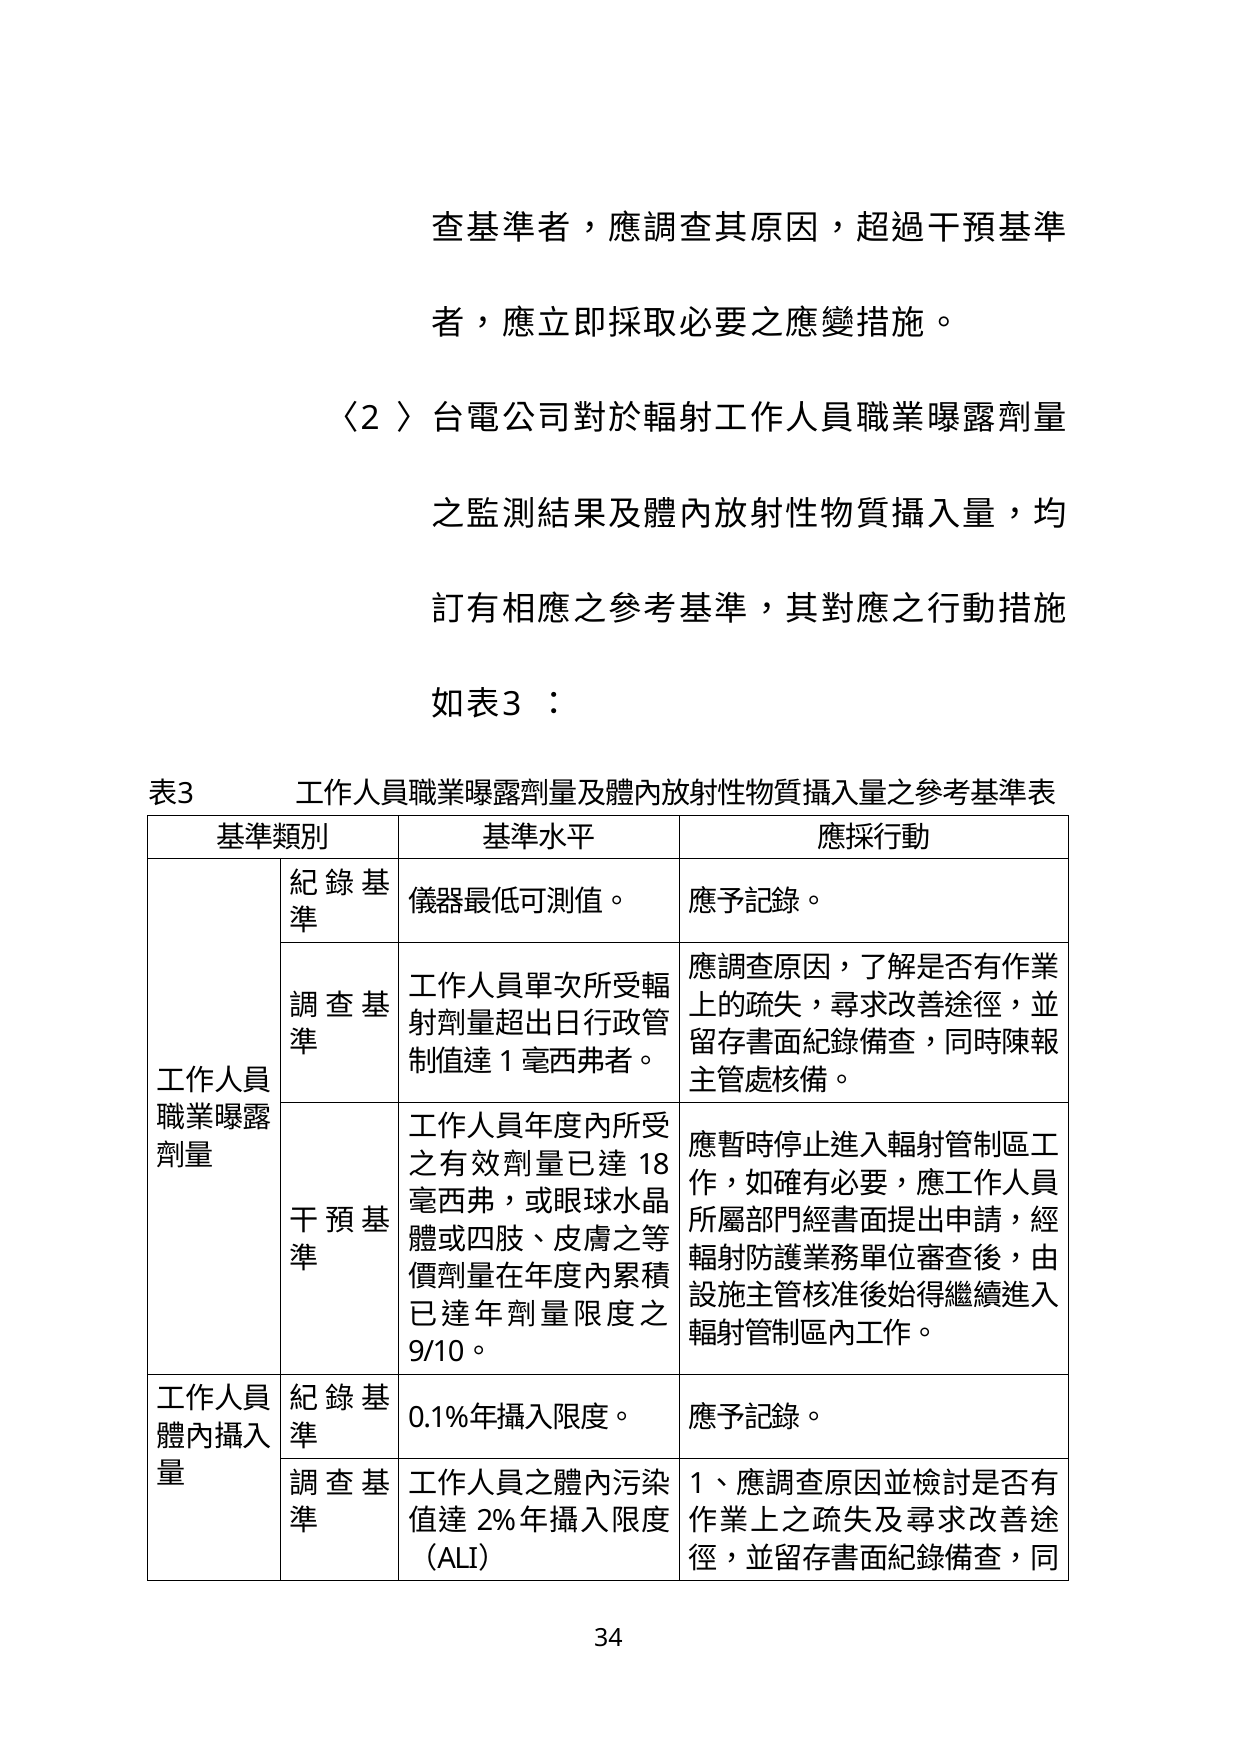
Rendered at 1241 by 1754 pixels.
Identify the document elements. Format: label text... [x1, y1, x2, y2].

table_header 基準水平 [399, 816, 679, 858]
table_cell 工作人員單次所受輻射劑量超出日行政管制值達1毫西弗者。 [399, 943, 679, 1102]
table_cell 干預基準 [281, 1103, 398, 1373]
subtitle 台電公司對於輻射工作人員職業曝露劑量之監測結果及體內放射性物質攝入量，均訂有相應之參考基準，其對應之行動措施如表3： [307, 368, 1069, 748]
table_cell 工作人員體內攝入量 [148, 1375, 280, 1580]
table_header 基準類別 [148, 816, 398, 858]
table_cell 1、應調查原因並檢討是否有作業上之疏失及尋求改善途徑，並留存書面紀錄備查，同時陳報主管處核備。 2、評估體內劑量送主管處核轉放射試驗室登錄劑量。 [680, 1459, 1068, 1580]
table_cell 應予記錄。 [680, 1375, 1068, 1458]
table_cell 儀器最低可測值。 [399, 859, 679, 942]
table_cell 0.1%年攝入限度。 [399, 1375, 679, 1458]
subtitle 依據輻射工作場所管理與場所外環境輻射監測作業準則第15條第2項之規定，輻射工作場所內規劃之各項偵測及監測，應訂定參考基準（紀錄基準、調查基準及干預基準）及對應之行動措施；對於超過紀錄基準者，應予以記錄並保存之，超過調查基準者，應調查其原因，超過干預基準者，應立即採取必要之應變措施。 [307, 177, 1069, 368]
table_cell 應暫時停止進入輻射管制區工作，如確有必要，應工作人員所屬部門經書面提出申請，經輻射防護業務單位審查後，由設施主管核准後始得繼續進入輻射管制區內工作。 [680, 1103, 1068, 1373]
table_cell 應予記錄。 [680, 859, 1068, 942]
table_cell 調查基準 [281, 943, 398, 1102]
table_header 應採行動 [680, 816, 1068, 858]
table_cell 工作人員年度內所受之有效劑量已達18毫西弗，或眼球水晶體或四肢、皮膚之等價劑量在年度內累積已達年劑量限度之9/10。 [399, 1103, 679, 1373]
table_cell 工作人員職業曝露劑量 [148, 859, 280, 1373]
table_cell 調查基準 [281, 1459, 398, 1580]
table_cell 紀錄基準 [281, 859, 398, 942]
table_cell 工作人員之體內污染值達2%年攝入限度（ALI） [399, 1459, 679, 1580]
table_cell 紀錄基準 [281, 1375, 398, 1458]
text 工作人員職業曝露劑量及體內放射性物質攝入量之參考基準表 [148, 773, 1069, 811]
table_cell 應調查原因，了解是否有作業上的疏失，尋求改善途徑，並留存書面紀錄備查，同時陳報主管處核備。 [680, 943, 1068, 1102]
